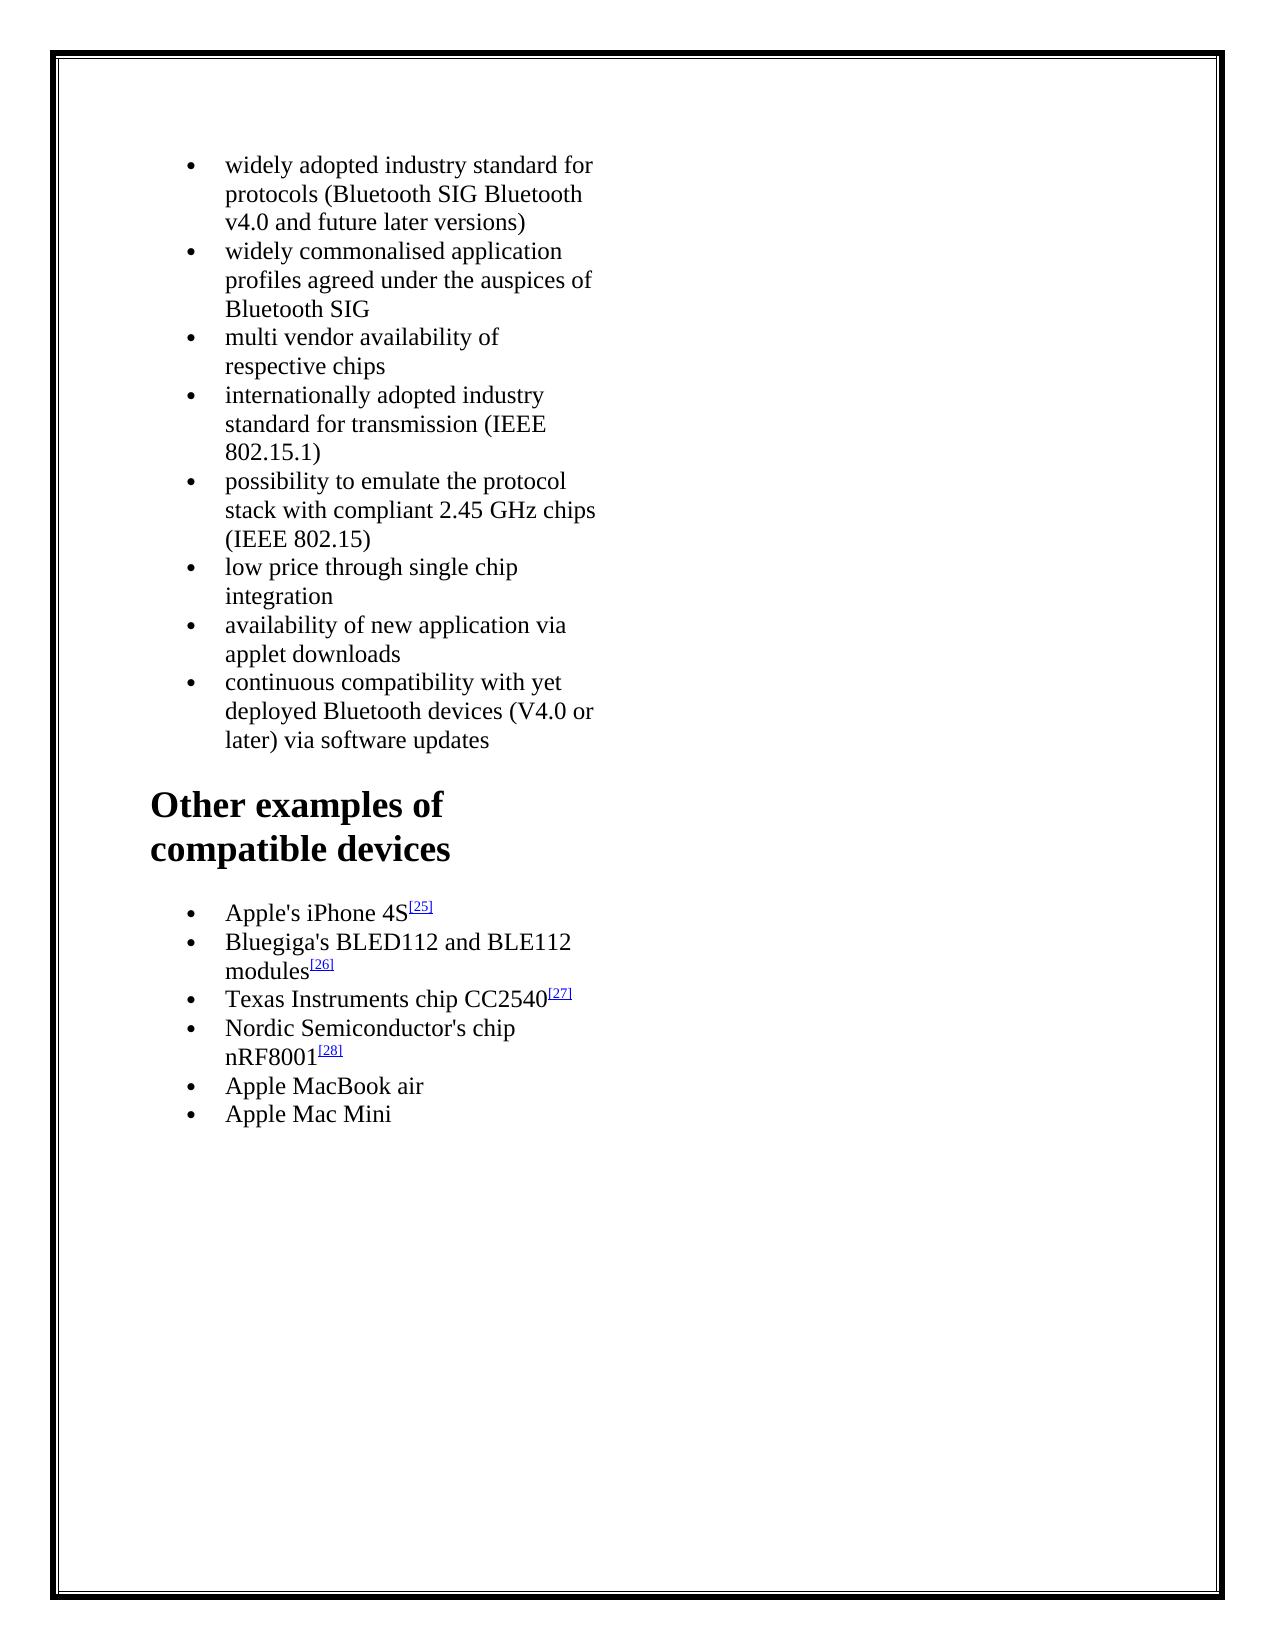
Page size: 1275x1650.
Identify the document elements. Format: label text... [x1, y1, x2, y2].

list continuous compatibility with yet deployed Bluetooth devices (V4.0 or later) via software updates [187, 667, 600, 754]
list multi vendor availability of respective chips [187, 322, 600, 380]
list internationally adopted industry standard for transmission (IEEE 802.15.1) [187, 380, 600, 466]
list widely adopted industry standard for protocols (Bluetooth SIG Bluetooth v4.0 and future later versions) [187, 150, 600, 236]
list Texas Instruments chip CC2540[27] [187, 984, 600, 1013]
list availability of new application via applet downloads [187, 610, 600, 667]
list Apple's iPhone 4S[25] [187, 898, 600, 927]
list Apple Mac Mini [187, 1099, 600, 1128]
list widely commonalised application profiles agreed under the auspices of Bluetooth SIG [187, 236, 600, 322]
list Nordic Semiconductor's chip nRF8001[28] [187, 1013, 600, 1071]
list possibility to emulate the protocol stack with compliant 2.45 GHz chips (IEEE 802.15) [187, 466, 600, 552]
list Apple MacBook air [187, 1071, 600, 1099]
list Bluegiga's BLED112 and BLE112 modules[26] [187, 927, 600, 984]
text Other examples of compatible devices [150, 783, 600, 869]
list low price through single chip integration [187, 552, 600, 610]
